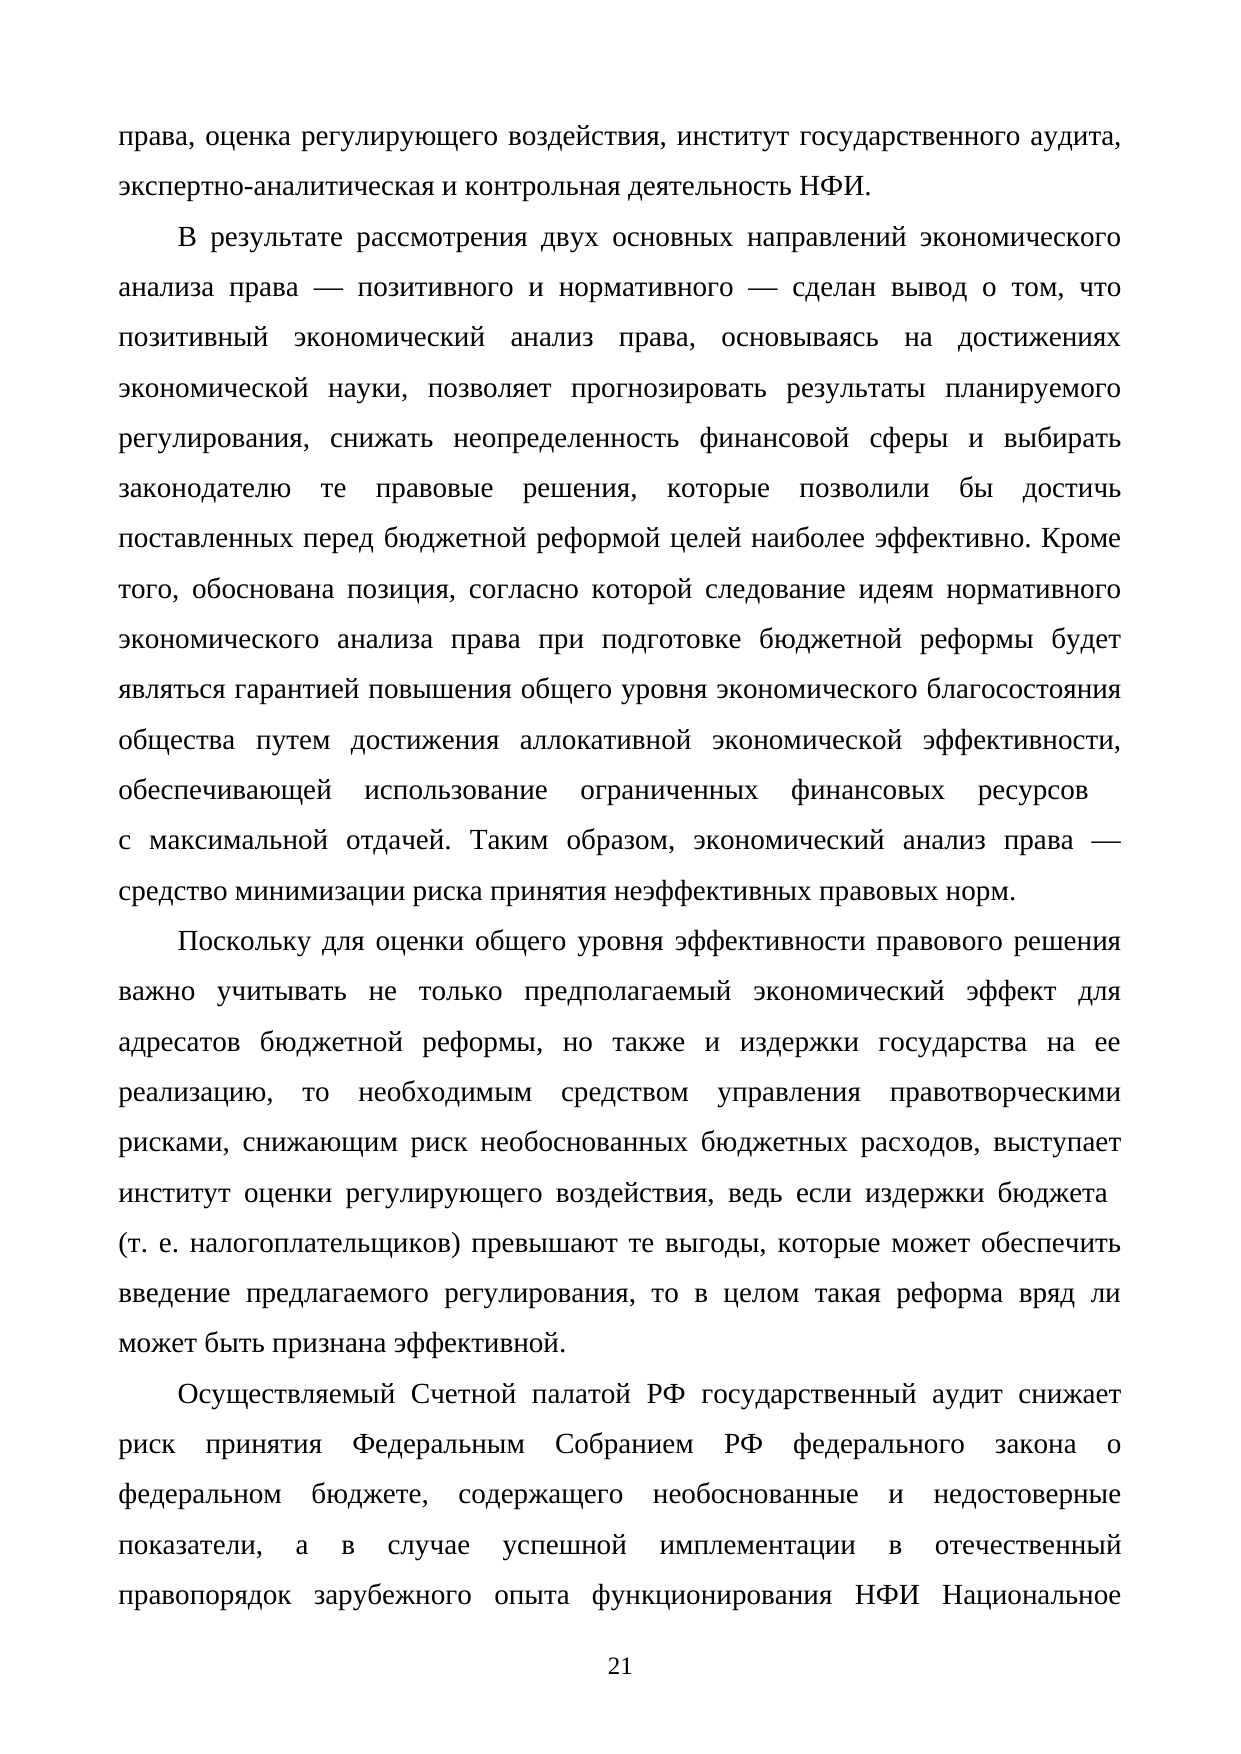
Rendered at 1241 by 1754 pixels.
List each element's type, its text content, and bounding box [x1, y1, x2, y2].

text Поскольку для оценки общего уровня эффективности правового решения важно учитывать не только предполагаемый экономический эффект для адресатов бюджетной реформы, но также и издержки государства на ее реализацию, то необходимым средством управления правотворческими рисками, снижающим риск необоснованных бюджетных расходов, выступает институт оценки регулирующего воздействия, ведь если издержки бюджета (т. е. налогоплательщиков) превышают те выгоды, которые может обеспечить введение предлагаемого регулирования, то в целом такая реформа вряд ли может быть признана эффективной. [118, 923, 1122, 1359]
text В результате рассмотрения двух основных направлений экономического анализа права — позитивного и нормативного — сделан вывод о том, что позитивный экономический анализ права, основываясь на достижениях экономической науки, позволяет прогнозировать результаты планируемого регулирования, снижать неопределенность финансовой сферы и выбирать законодателю те правовые решения, которые позволили бы достичь поставленных перед бюджетной реформой целей наиболее эффективно. Кроме того, обоснована позиция, согласно которой следование идеям нормативного экономического анализа права при подготовке бюджетной реформы будет являться гарантией повышения общего уровня экономического благосостояния общества путем достижения аллокативной экономической эффективности, обеспечивающей использование ограниченных финансовых ресурсов с максимальной отдачей. Таким образом, экономический анализ права — средство минимизации риска принятия неэффективных правовых норм. [118, 219, 1122, 906]
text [118, 1376, 1122, 1611]
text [118, 118, 1122, 202]
